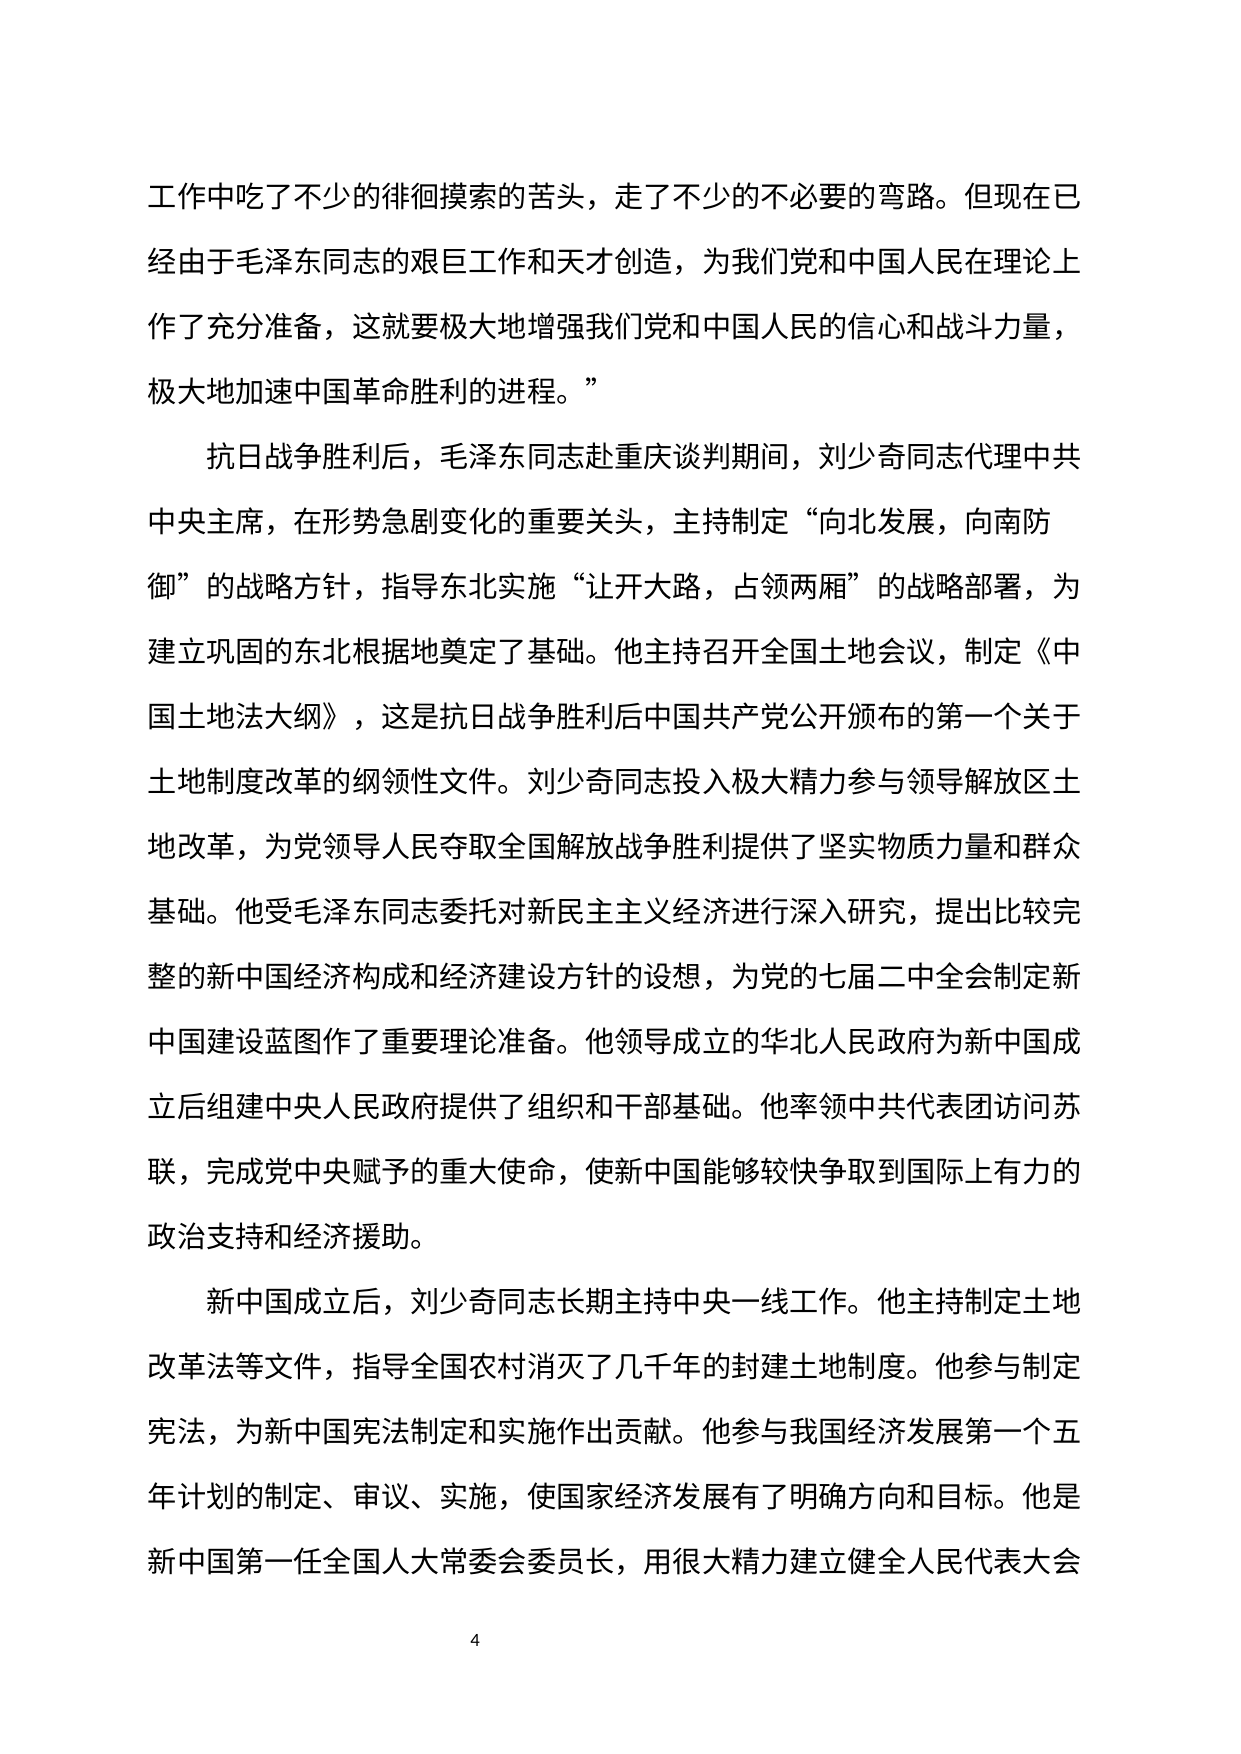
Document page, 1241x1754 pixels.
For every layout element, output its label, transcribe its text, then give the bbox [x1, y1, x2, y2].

text 抗日战争胜利后，毛泽东同志赴重庆谈判期间，刘少奇同志代理中共中央主席，在形势急剧变化的重要关头，主持制定“向北发展，向南防御”的战略方针，指导东北实施“让开大路，占领两厢”的战略部署，为建立巩固的东北根据地奠定了基础。他主持召开全国土地会议，制定《中国土地法大纲》，这是抗日战争胜利后中国共产党公开颁布的第一个关于土地制度改革的纲领性文件。刘少奇同志投入极大精力参与领导解放区土地改革，为党领导人民夺取全国解放战争胜利提供了坚实物质力量和群众基础。他受毛泽东同志委托对新民主主义经济进行深入研究，提出比较完整的新中国经济构成和经济建设方针的设想，为党的七届二中全会制定新中国建设蓝图作了重要理论准备。他领导成立的华北人民政府为新中国成立后组建中央人民政府提供了组织和干部基础。他率领中共代表团访问苏联，完成党中央赋予的重大使命，使新中国能够较快争取到国际上有力的政治支持和经济援助。 [148, 422, 1093, 1267]
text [148, 1267, 1093, 1592]
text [148, 162, 1093, 422]
